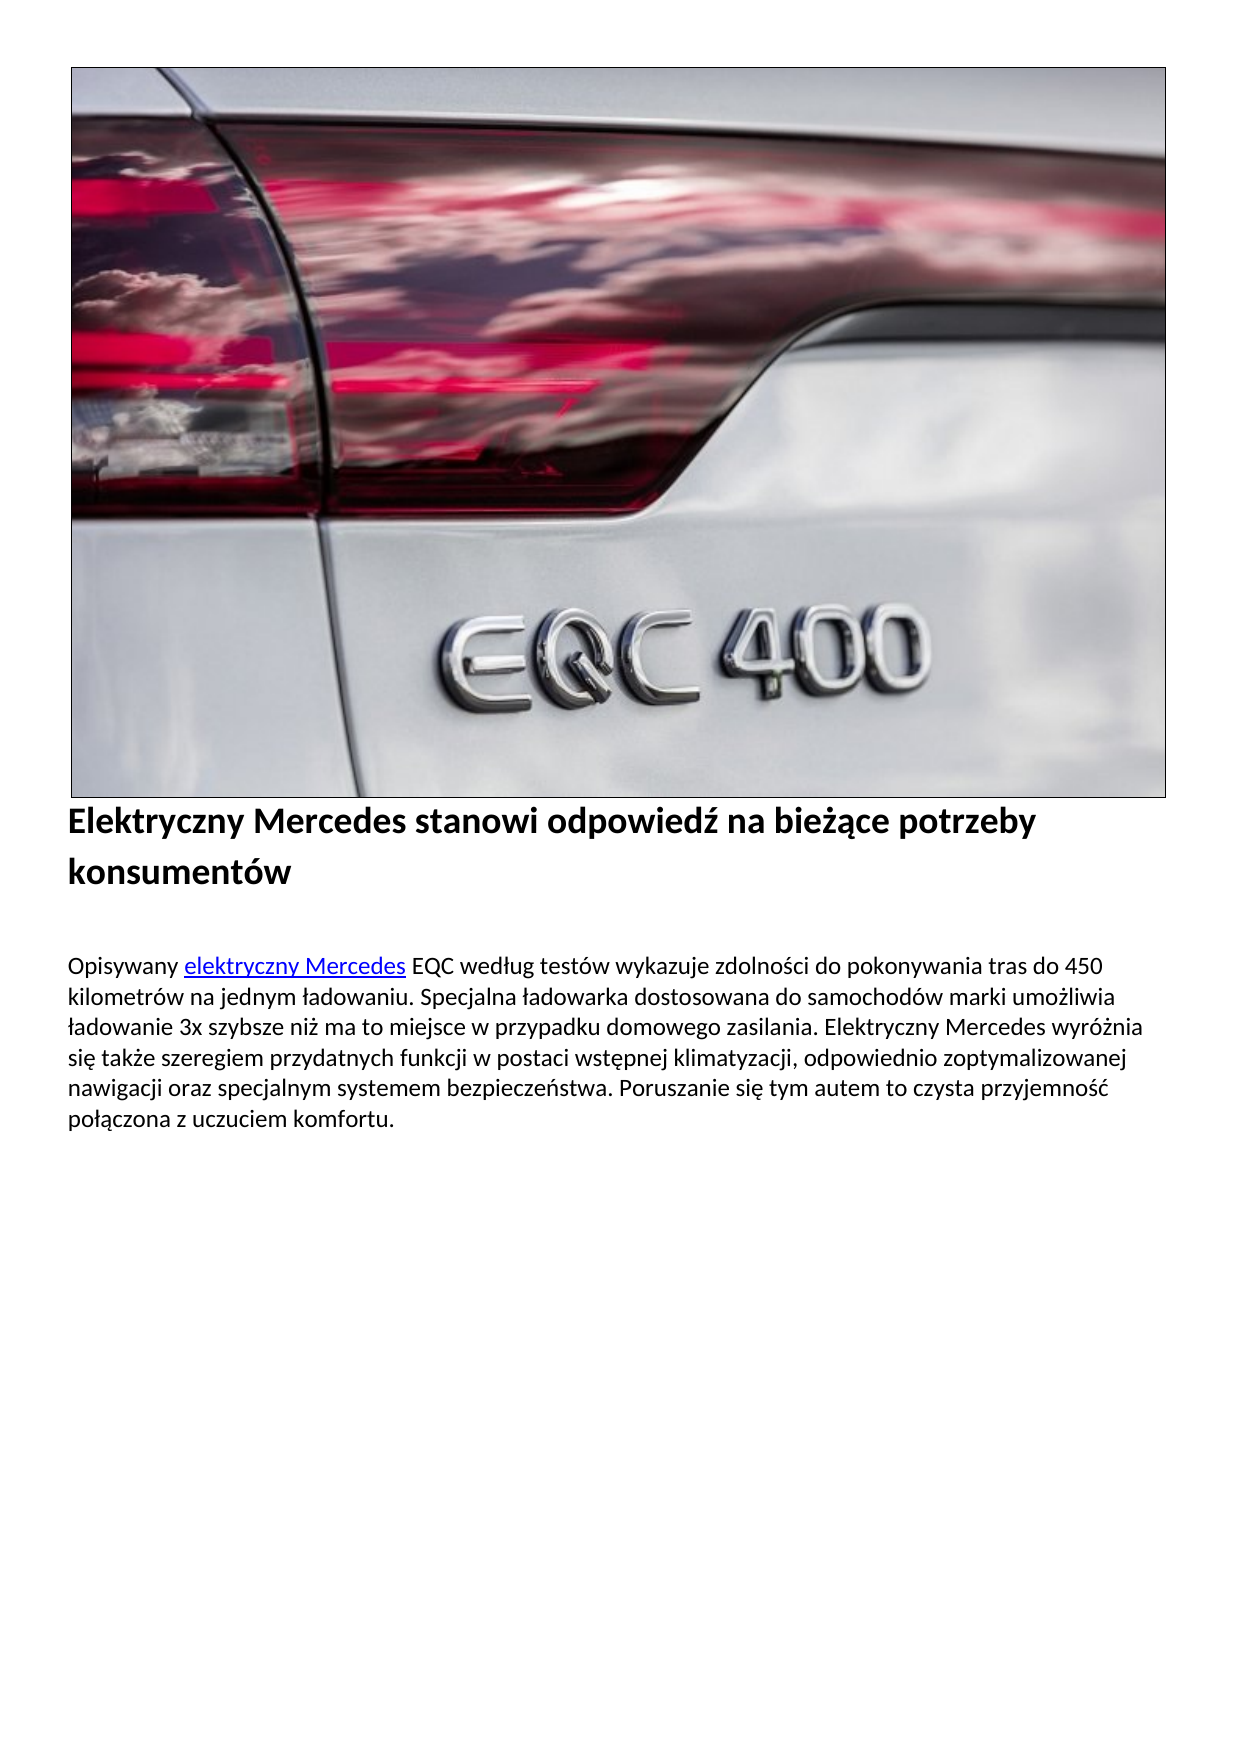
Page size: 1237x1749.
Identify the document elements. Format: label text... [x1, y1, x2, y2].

text Elektryczny Mercedes stanowi odpowiedź na bieżące potrzeby konsumentów [68, 797, 1169, 894]
text Opisywany elektryczny Mercedes EQC według testów wykazuje zdolności do pokonywania tras do 450 kilometrów na jednym ładowaniu. Specjalna ładowarka dostosowana do samochodów marki umożliwia ładowanie 3x szybsze niż ma to miejsce w przypadku domowego zasilania. Elektryczny Mercedes wyróżnia się także szeregiem przydatnych funkcji w postaci wstępnej klimatyzacji, odpowiednio zoptymalizowanej nawigacji oraz specjalnym systemem bezpieczeństwa. Poruszanie się tym autem to czysta przyjemność połączona z uczuciem komfortu. [68, 950, 1169, 1133]
picture [72, 68, 1165, 797]
